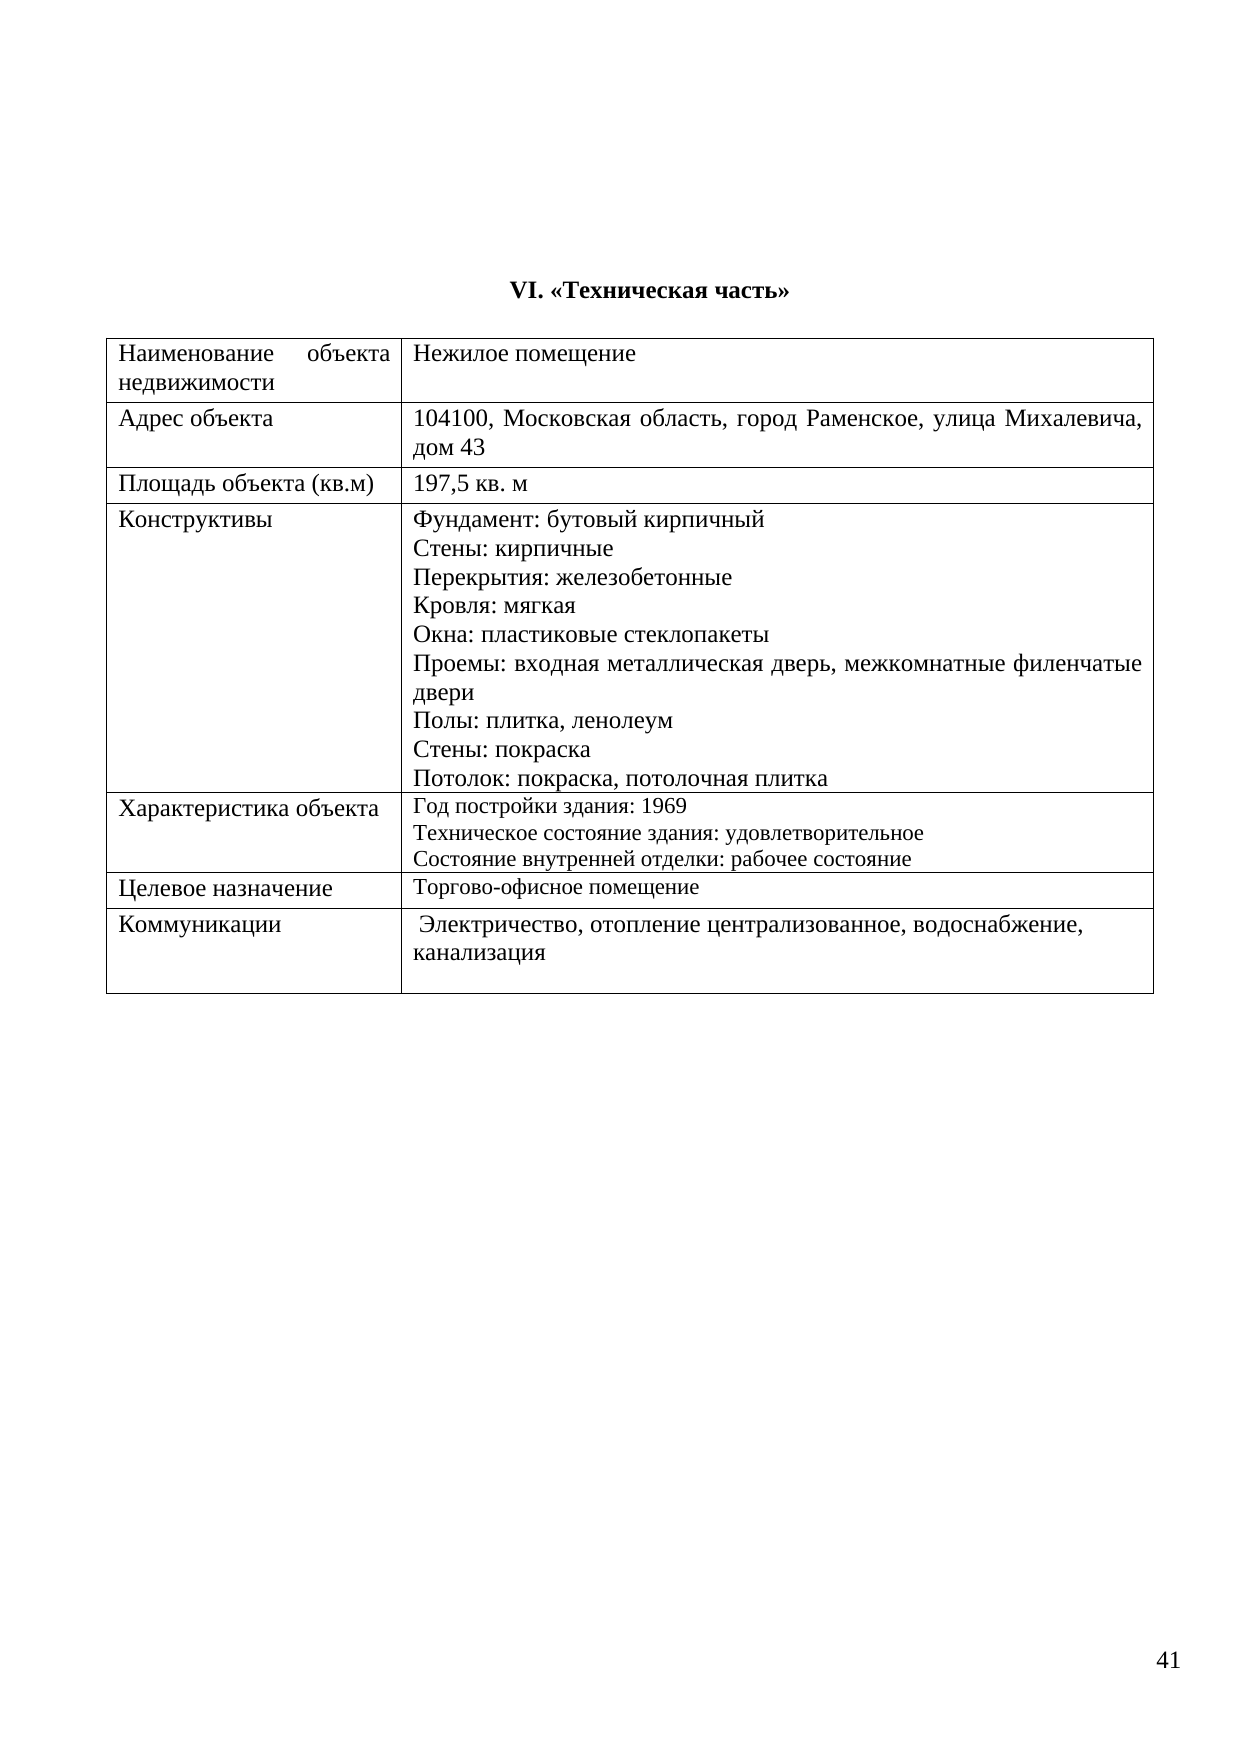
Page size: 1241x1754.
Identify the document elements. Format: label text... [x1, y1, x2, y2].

table_header Наименование объекта недвижимости [107, 339, 401, 402]
table_cell Коммуникации [107, 909, 401, 993]
text VI. «Техническая часть» [118, 275, 1181, 304]
table_cell Торгово-офисное помещение [402, 873, 1153, 908]
table_cell Площадь объекта (кв.м) [107, 468, 401, 503]
table_cell Целевое назначение [107, 873, 401, 908]
table_cell 197,5 кв. м [402, 468, 1153, 503]
table_cell Адрес объекта [107, 403, 401, 467]
table_cell 104100, Московская область, город Раменское, улица Михалевича, дом 43 [402, 403, 1153, 467]
table_cell Год постройки здания: 1969 Техническое состояние здания: удовлетворительное Состояние внутренней отделки: рабочее состояние [402, 793, 1153, 872]
table_cell Фундамент: бутовый кирпичный Стены: кирпичные Перекрытия: железобетонные Кровля: мягкая Окна: пластиковые стеклопакеты Проемы: входная металлическая дверь, межкомнатные филенчатые двери Полы: плитка, ленолеум Стены: покраска Потолок: покраска, потолочная плитка [402, 504, 1153, 792]
table_cell Характеристика объекта [107, 793, 401, 872]
table_cell Электричество, отопление централизованное, водоснабжение, канализация [402, 909, 1153, 993]
table_cell Конструктивы [107, 504, 401, 792]
table_header Нежилое помещение [402, 339, 1153, 402]
